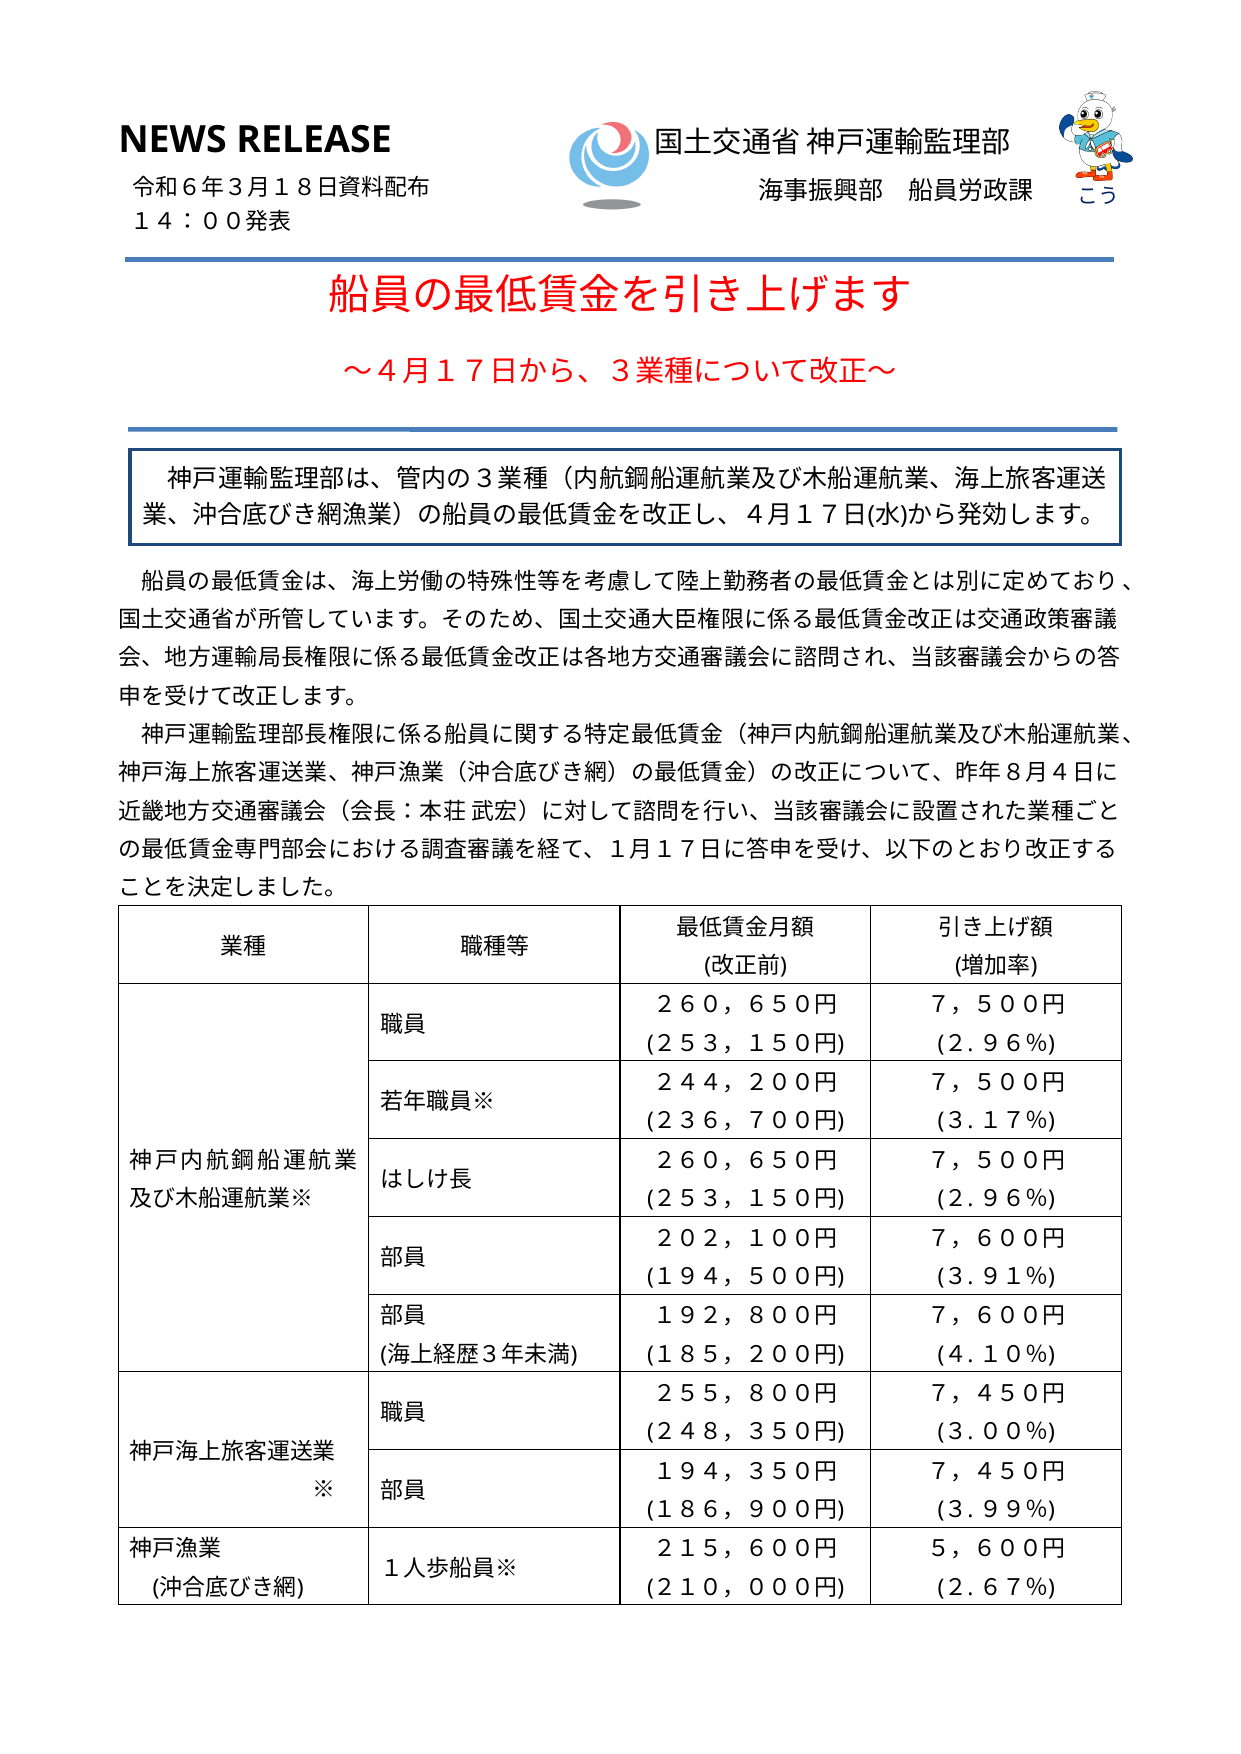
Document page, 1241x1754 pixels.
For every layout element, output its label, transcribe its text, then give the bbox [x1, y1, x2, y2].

table_cell 部員 [369, 1450, 619, 1527]
table_cell ７，６００円 (４. １０％) [871, 1295, 1121, 1371]
table_cell ２５５，８００円 (２４８，３５０円) [621, 1372, 870, 1449]
table_cell ２０２，１００円 (１９４，５００円) [621, 1217, 870, 1293]
table_cell 若年職員※ [369, 1061, 619, 1138]
text ～４月１７日から、３業種について改正～ [118, 330, 1122, 407]
table_header 業種 [119, 906, 368, 983]
table_cell １９２，８００円 (１８５，２００円) [621, 1295, 870, 1371]
table_cell ７，４５０円 (３. ００％) [871, 1372, 1121, 1449]
table_cell 神戸漁業 (沖合底びき網) [119, 1528, 368, 1604]
table_cell ２６０，６５０円 (２５３，１５０円) [621, 1139, 870, 1216]
table_header 最低賃金月額 (改正前) [621, 906, 870, 983]
picture [1059, 91, 1133, 181]
text 船員の最低賃金は、海上労働の特殊性等を考慮して陸上勤務者の最低賃金とは別に定めており、国土交通省が所管しています。そのため、国土交通大臣権限に係る最低賃金改正は交通政策審議会、地方運輸局長権限に係る最低賃金改正は各地方交通審議会に諮問され、当該審議会からの答申を受けて改正します。 [118, 560, 1122, 713]
table_header 職種等 [369, 906, 619, 983]
table_cell 職員 [369, 1372, 619, 1449]
table_cell ２１５，６００円 (２１０，０００円) [621, 1528, 870, 1604]
text NEWS RELEASE 国土交通省 神戸運輸監理部 [118, 100, 1059, 177]
table_cell ７，４５０円 (３. ９９％) [871, 1450, 1121, 1527]
table_cell ７，５００円 (２. ９６％) [871, 1139, 1121, 1216]
table_cell １人歩船員※ [369, 1528, 619, 1604]
table_cell ７，６００円 (３. ９１％) [871, 1217, 1121, 1293]
text 船員の最低賃金を引き上げます [118, 253, 1122, 330]
table_cell １９４，３５０円 (１８６，９００円) [621, 1450, 870, 1527]
table_cell 部員 [369, 1217, 619, 1293]
table_cell 職員 [369, 984, 619, 1060]
table_cell ７，５００円 (２. ９６％) [871, 984, 1121, 1060]
picture [568, 121, 650, 210]
table_cell ７，５００円 (３. １７％) [871, 1061, 1121, 1138]
table_cell 部員 (海上経歴３年未満) [369, 1295, 619, 1371]
table_cell ２６０，６５０円 (２５３，１５０円) [621, 984, 870, 1060]
text 神戸運輸監理部長権限に係る船員に関する特定最低賃金（神戸内航鋼船運航業及び木船運航業、神戸海上旅客運送業、神戸漁業（沖合底びき網）の最低賃金）の改正について、昨年８月４日に近畿地方交通審議会（会長：本荘 武宏）に対して諮問を行い、当該審議会に設置された業種ごとの最低賃金専門部会における調査審議を経て、１月１７日に答申を受け、以下のとおり改正することを決定しました。 [118, 713, 1122, 905]
table_cell ５，６００円 (２. ６７％) [871, 1528, 1121, 1604]
table_cell 神戸海上旅客運送業 ※ [119, 1372, 368, 1527]
table_cell ２４４，２００円 (２３６，７００円) [621, 1061, 870, 1138]
table_cell 神戸内航鋼船運航業及び木船運航業※ [119, 984, 368, 1371]
table_header 引き上げ額 (増加率) [871, 906, 1121, 983]
table_cell はしけ長 [369, 1139, 619, 1216]
